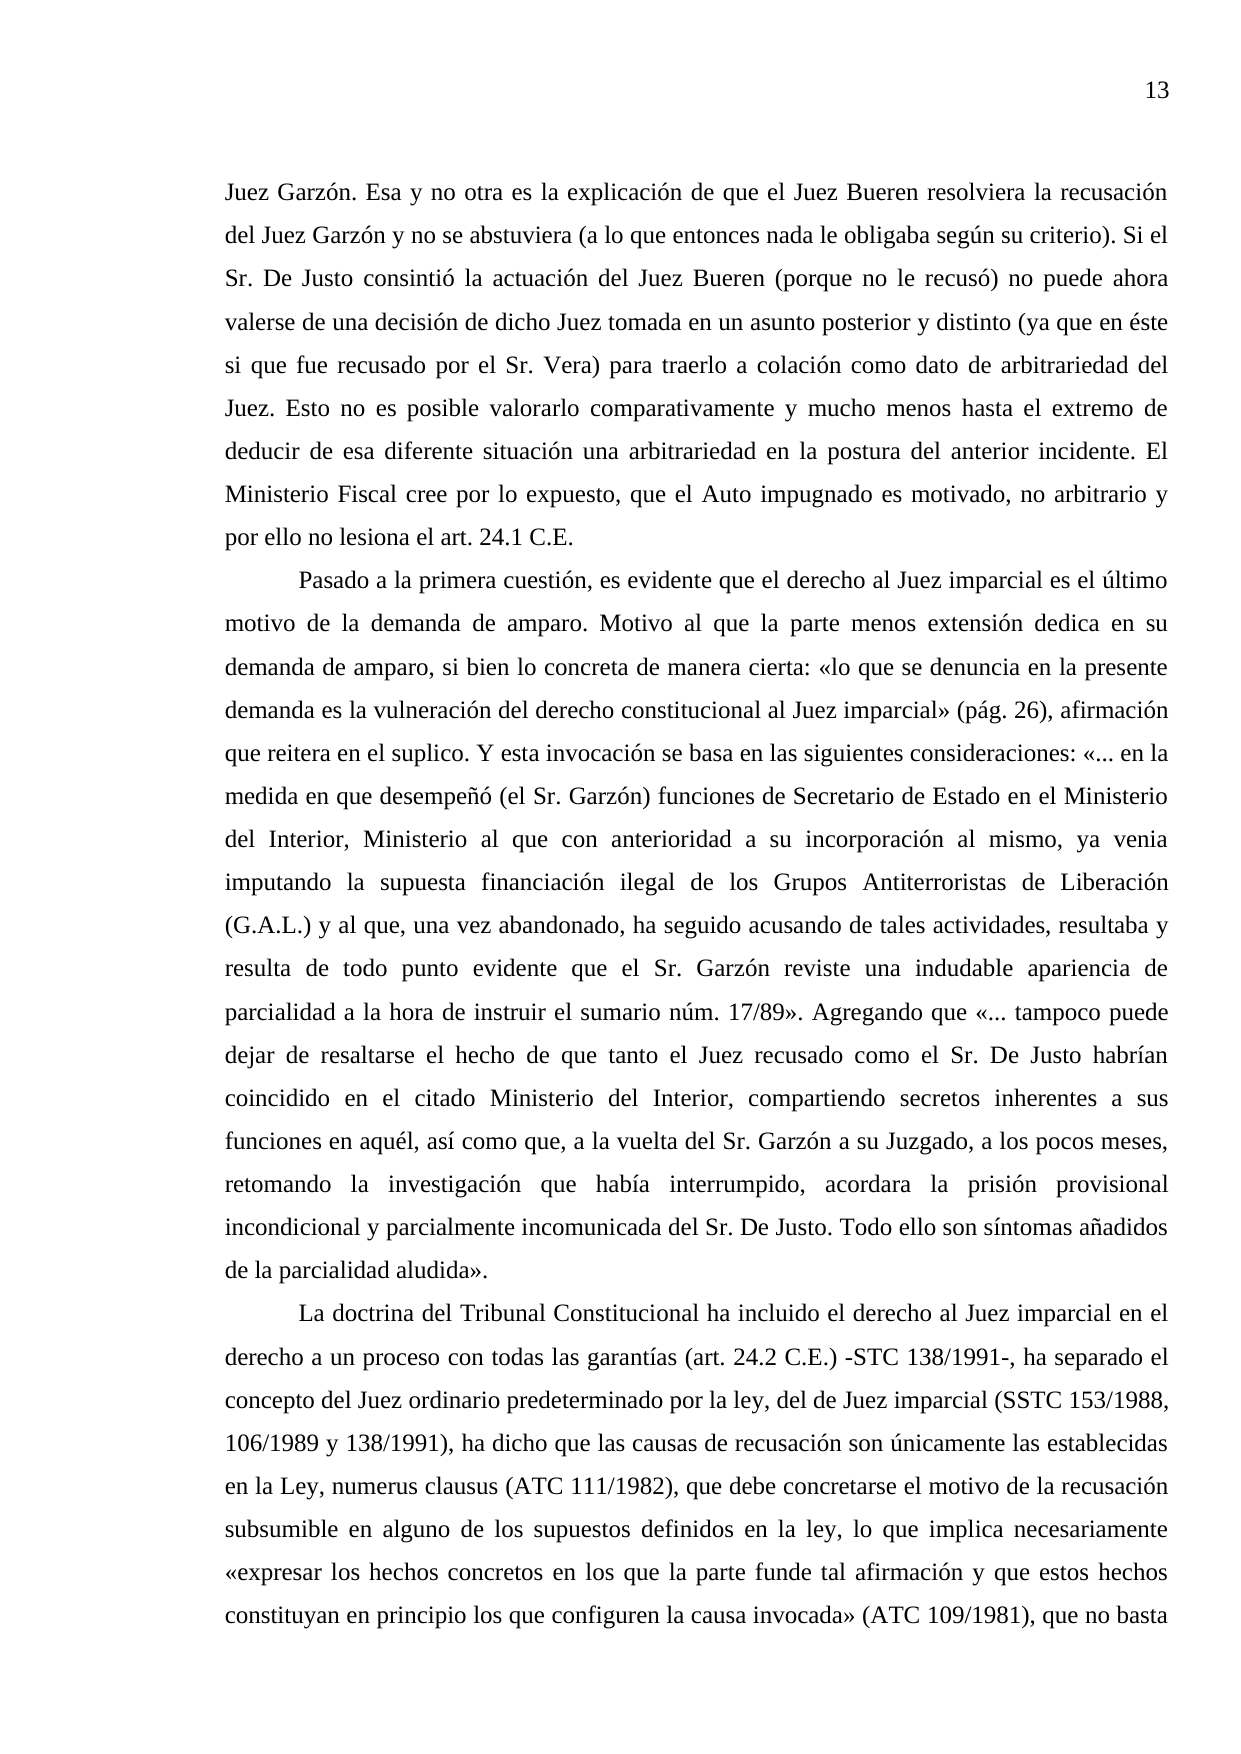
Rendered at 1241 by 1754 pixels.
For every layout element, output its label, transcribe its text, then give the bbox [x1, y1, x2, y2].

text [224, 177, 1169, 551]
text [224, 1298, 1169, 1629]
text Pasado a la primera cuestión, es evidente que el derecho al Juez imparcial es el último motivo de la demanda de amparo. Motivo al que la parte menos extensión dedica en su demanda de amparo, si bien lo concreta de manera cierta: «lo que se denuncia en la presente demanda es la vulneración del derecho constitucional al Juez imparcial» (pág. 26), afirmación que reitera en el suplico. Y esta invocación se basa en las siguientes consideraciones: «... en la medida en que desempeñó (el Sr. Garzón) funciones de Secretario de Estado en el Ministerio del Interior, Ministerio al que con anterioridad a su incorporación al mismo, ya venia imputando la supuesta financiación ilegal de los Grupos Antiterroristas de Liberación (G.A.L.) y al que, una vez abandonado, ha seguido acusando de tales actividades, resultaba y resulta de todo punto evidente que el Sr. Garzón reviste una indudable apariencia de parcialidad a la hora de instruir el sumario núm. 17/89». Agregando que «... tampoco puede dejar de resaltarse el hecho de que tanto el Juez recusado como el Sr. De Justo habrían coincidido en el citado Ministerio del Interior, compartiendo secretos inherentes a sus funciones en aquél, así como que, a la vuelta del Sr. Garzón a su Juzgado, a los pocos meses, retomando la investigación que había interrumpido, acordara la prisión provisional incondicional y parcialmente incomunicada del Sr. De Justo. Todo ello son síntomas añadidos de la parcialidad aludida». [224, 565, 1169, 1284]
